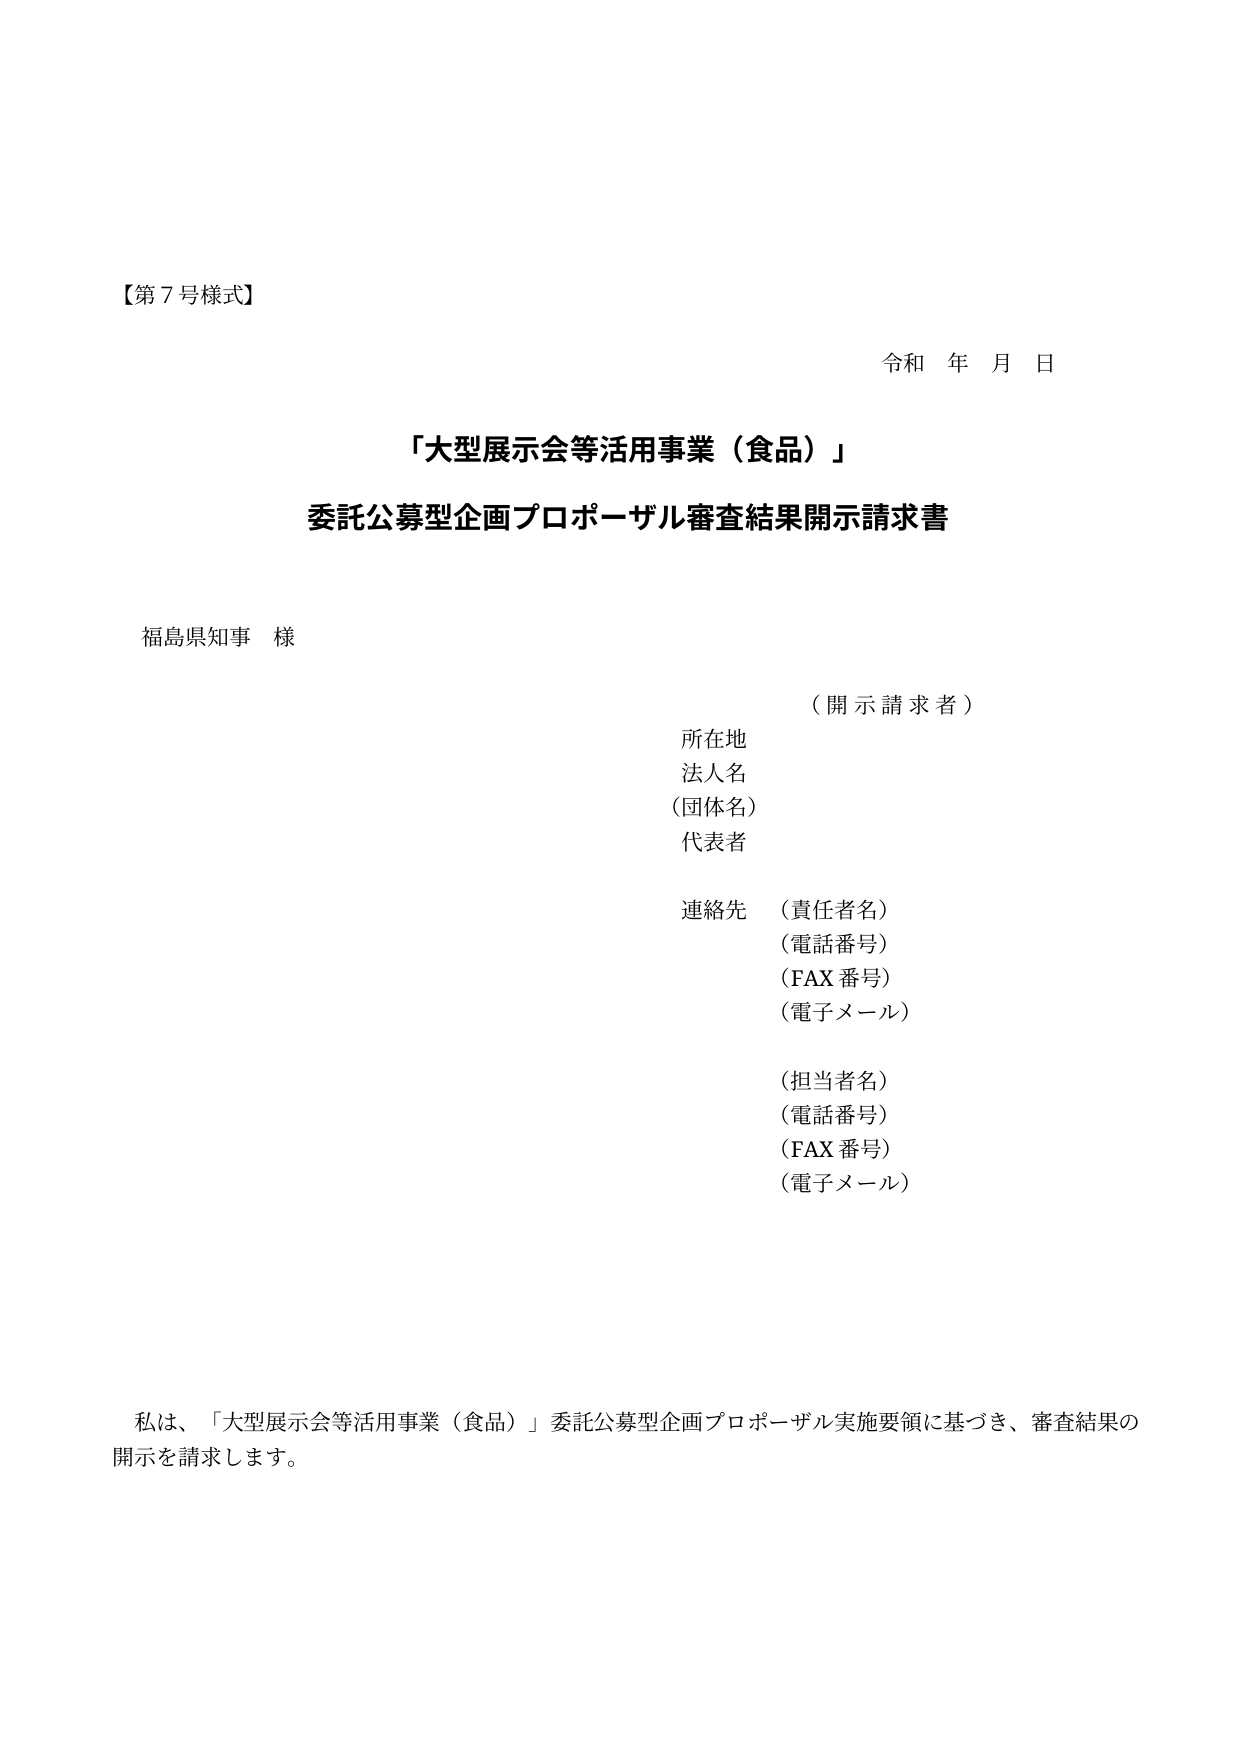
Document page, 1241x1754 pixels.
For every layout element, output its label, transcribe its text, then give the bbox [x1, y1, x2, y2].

text （電話番号） [112, 926, 1144, 960]
text 連絡先 （責任者名） [112, 892, 1144, 926]
text （FAX番号） [112, 1131, 1144, 1165]
text 福島県知事 様 [112, 618, 1144, 653]
text 「大型展示会等活用事業（食品）」 [112, 413, 1144, 482]
text （団体名） [112, 789, 1144, 823]
text 委託公募型企画プロポーザル審査結果開示請求書 [112, 482, 1144, 550]
text 【第７号様式】 [112, 277, 1144, 311]
text 代表者 [112, 823, 1144, 858]
text 法人名 [112, 755, 1144, 789]
text （電話番号） [112, 1097, 1144, 1131]
text （担当者名） [112, 1063, 1144, 1097]
text 所在地 [112, 721, 1144, 755]
text 私は、「大型展示会等活用事業（食品）」委託公募型企画プロポーザル実施要領に基づき、審査結果の開示を請求します。 [112, 1404, 1144, 1473]
text 令和 年 月 日 [112, 345, 1056, 379]
text （開示請求者） [112, 687, 1144, 721]
text （電子メール） [112, 1165, 1144, 1199]
text （FAX番号） [112, 960, 1144, 994]
text （電子メール） [112, 994, 1144, 1028]
